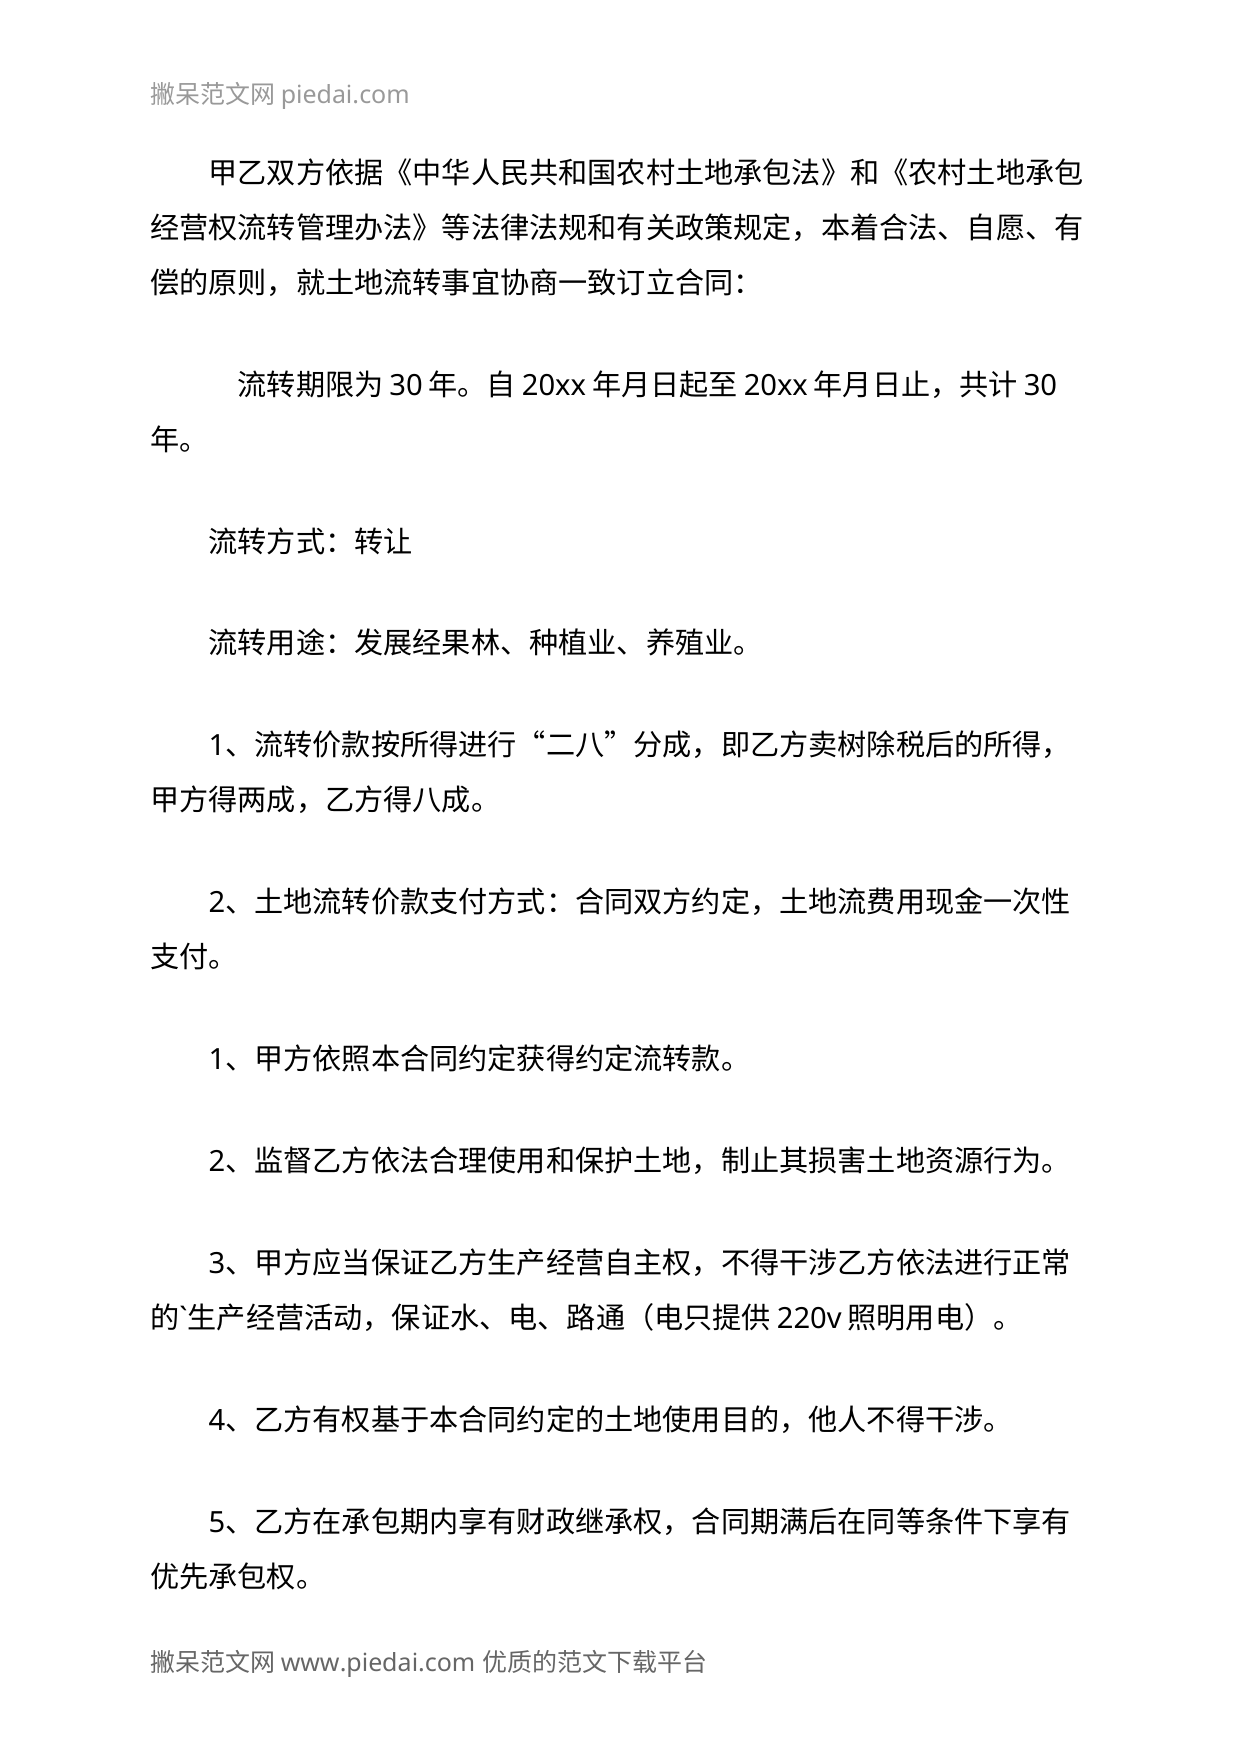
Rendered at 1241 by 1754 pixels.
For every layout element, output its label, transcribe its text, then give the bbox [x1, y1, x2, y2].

text 流转期限为30年。自20xx年月日起至20xx年月日止，共计30年。 [150, 362, 1090, 459]
text 甲乙双方依据《中华人民共和国农村土地承包法》和《农村土地承包经营权流转管理办法》等法律法规和有关政策规定，本着合法、自愿、有偿的原则，就土地流转事宜协商一致订立合同： [150, 150, 1090, 302]
text 2、监督乙方依法合理使用和保护土地，制止其损害土地资源行为。 [150, 1137, 1090, 1180]
text 2、土地流转价款支付方式：合同双方约定，土地流费用现金一次性支付。 [150, 879, 1090, 976]
text 1、流转价款按所得进行“二八”分成，即乙方卖树除税后的所得，甲方得两成，乙方得八成。 [150, 722, 1090, 819]
text 流转用途：发展经果林、种植业、养殖业。 [150, 620, 1090, 662]
text 5、乙方在承包期内享有财政继承权，合同期满后在同等条件下享有优先承包权。 [150, 1498, 1090, 1596]
text 流转方式：转让 [150, 518, 1090, 561]
text 3、甲方应当保证乙方生产经营自主权，不得干涉乙方依法进行正常的`生产经营活动，保证水、电、路通（电只提供220v照明用电）。 [150, 1239, 1090, 1337]
text 4、乙方有权基于本合同约定的土地使用目的，他人不得干涉。 [150, 1396, 1090, 1439]
text 1、甲方依照本合同约定获得约定流转款。 [150, 1035, 1090, 1078]
